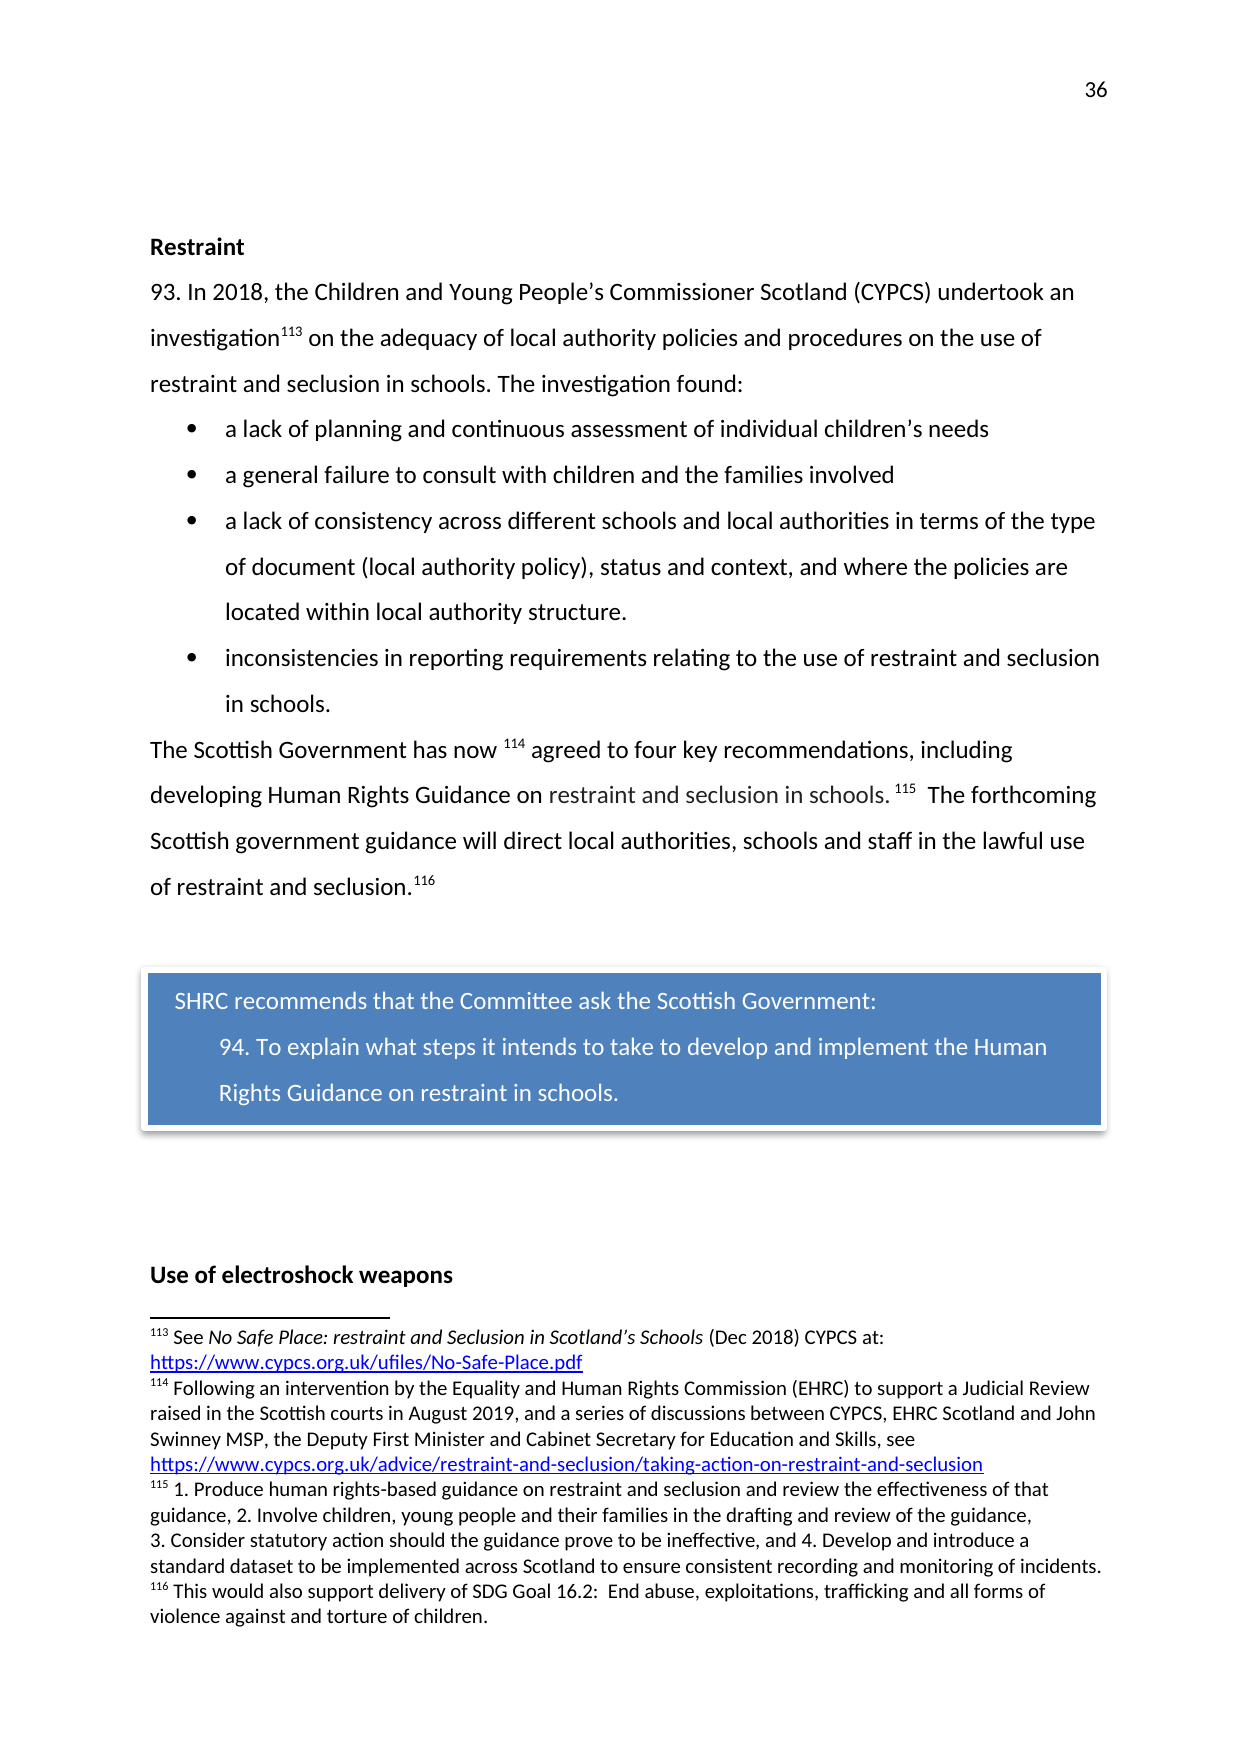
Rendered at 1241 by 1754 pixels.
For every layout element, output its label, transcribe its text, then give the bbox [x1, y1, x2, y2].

text Restraint [150, 231, 1107, 261]
list a lack of planning and continuous assessment of individual children’s needs [187, 414, 1107, 444]
text The Scottish Government has now agreed to four key recommendations, including developing Human Rights Guidance on restraint and seclusion in schools. The forthcoming Scottish government guidance will direct local authorities, schools and staff in the lawful use of restraint and seclusion. [150, 734, 1107, 901]
text 93. In 2018, the Children and Young People’s Commissioner Scotland (CYPCS) undertook an investigation on the adequacy of local authority policies and procedures on the use of restraint and seclusion in schools. The investigation found: [150, 276, 1107, 398]
text Use of electroshock weapons [150, 1259, 1107, 1290]
list a general failure to consult with children and the families involved [187, 459, 1107, 490]
list a lack of consistency across different schools and local authorities in terms of the type of document (local authority policy), status and context, and where the policies are located within local authority structure. [187, 505, 1107, 627]
list inconsistencies in reporting requirements relating to the use of restraint and seclusion in schools. [187, 642, 1107, 718]
